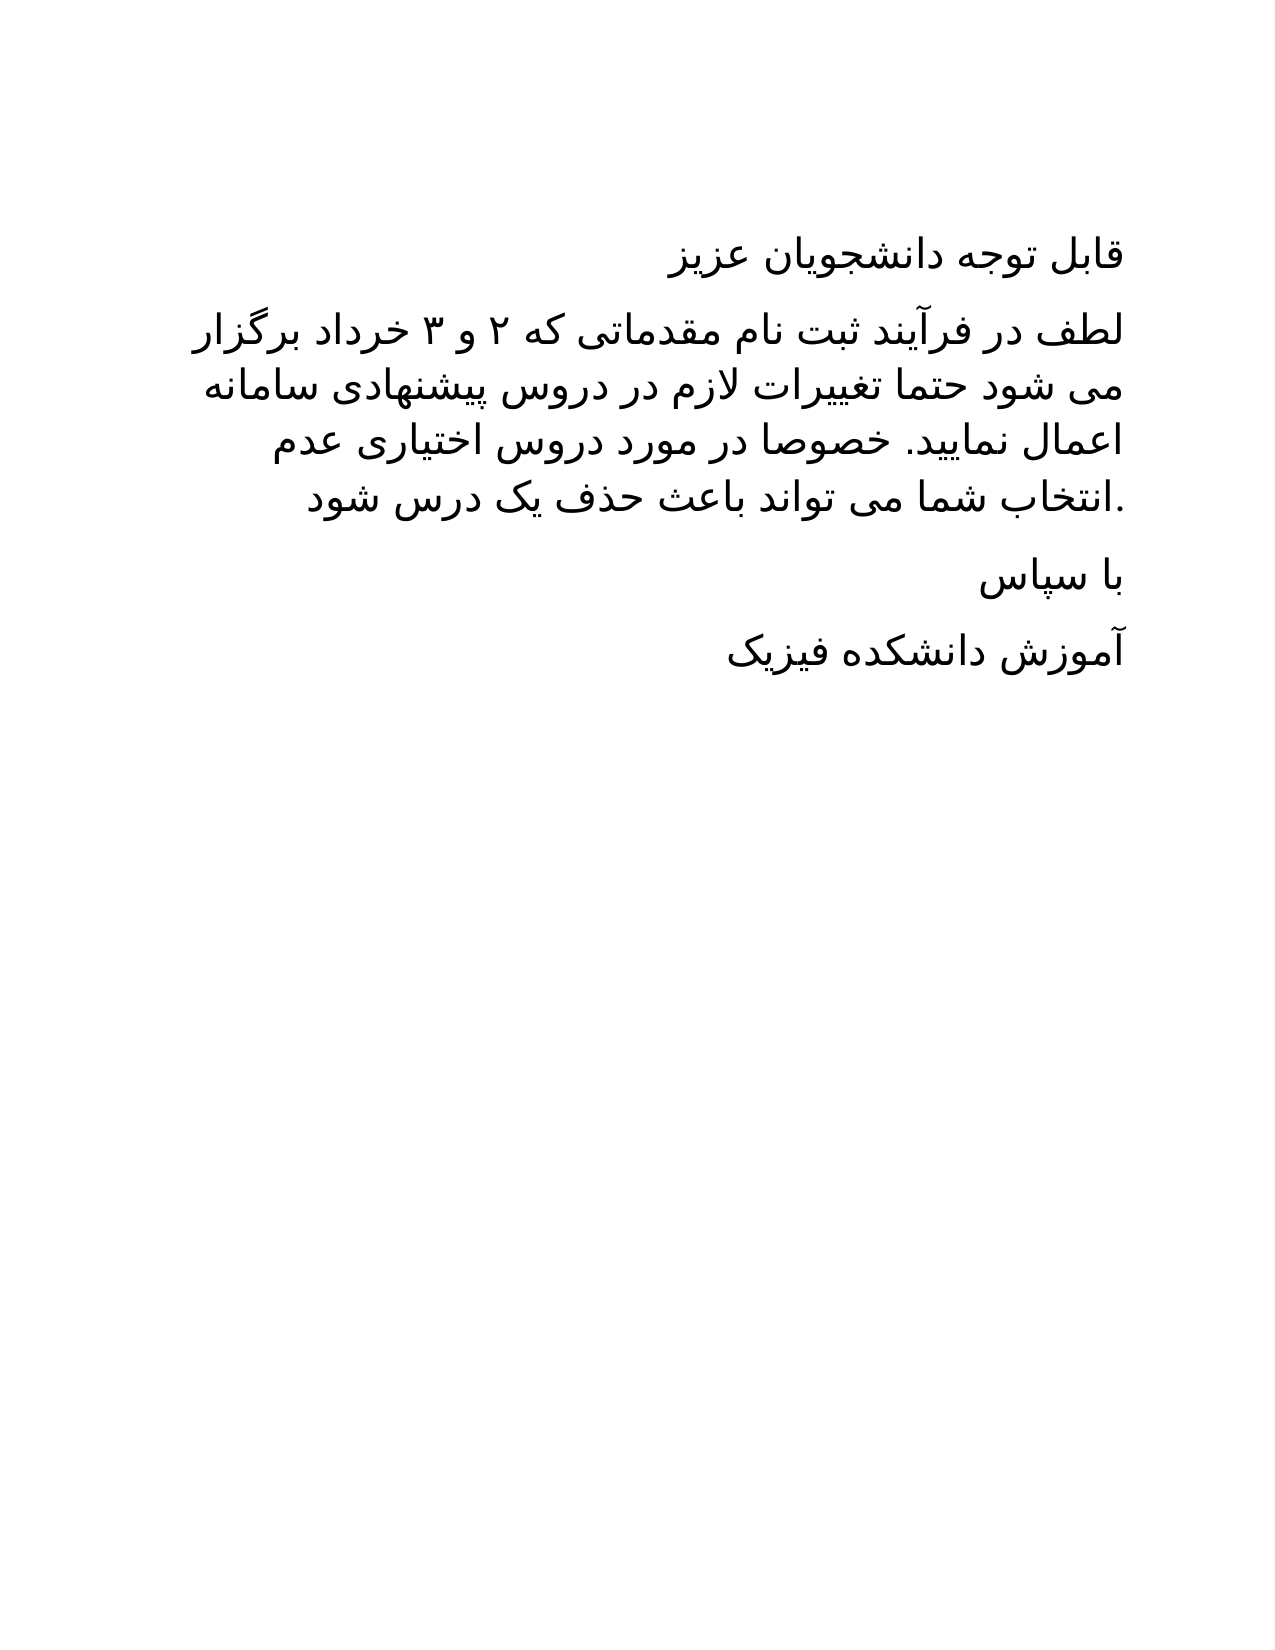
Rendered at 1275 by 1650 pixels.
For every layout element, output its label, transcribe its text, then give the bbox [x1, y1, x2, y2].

text لطف در فرآیند ثبت نام مقدماتی که ۲ و ۳ خرداد برگزار می شود حتما تغییرات لازم در دروس پیشنهادی سامانه اعمال نمایید. خصوصا در مورد دروس اختیاری عدم انتخاب شما می تواند باعث حذف یک درس شود. [150, 305, 1125, 522]
text آموزش دانشکده فیزیک [150, 626, 1125, 674]
text با سپاس [150, 550, 1125, 598]
text قابل توجه دانشجویان عزیز [150, 229, 1125, 277]
